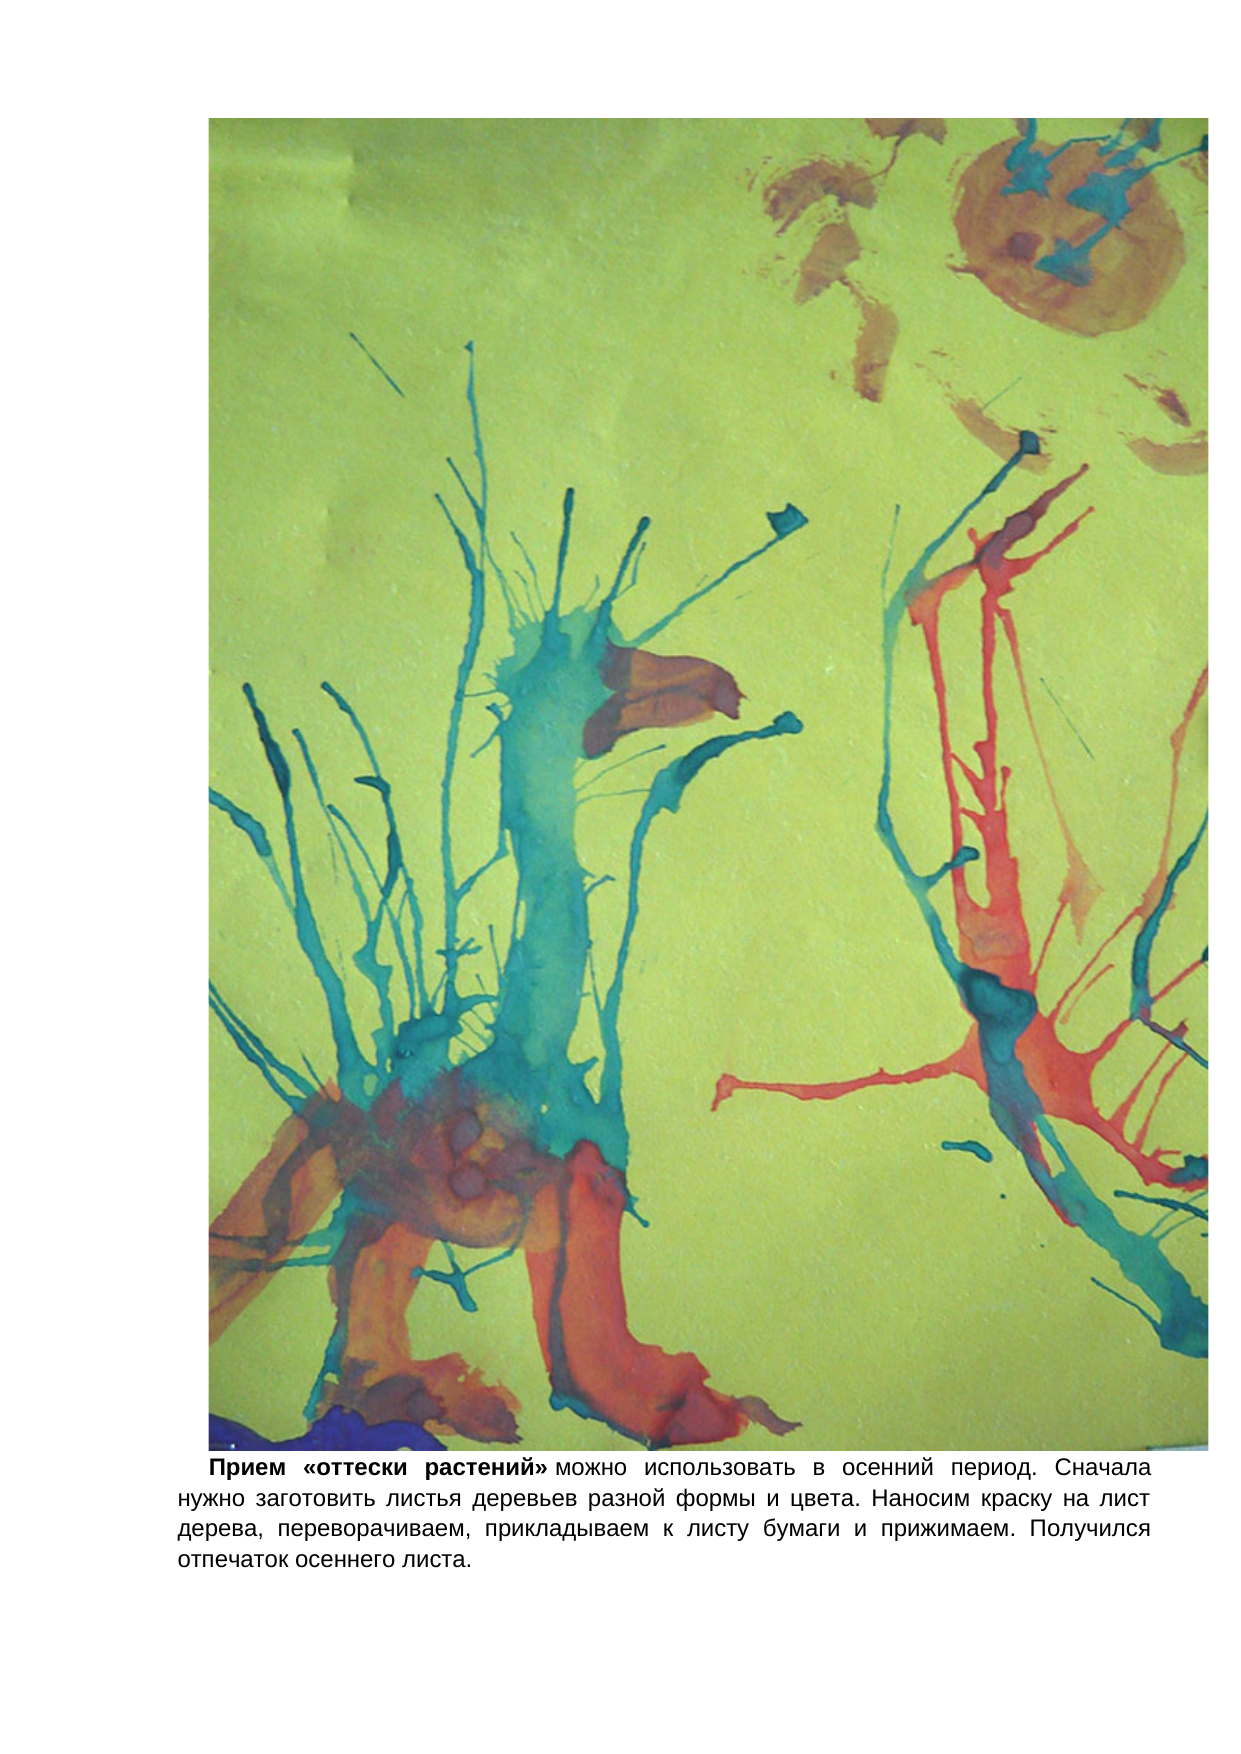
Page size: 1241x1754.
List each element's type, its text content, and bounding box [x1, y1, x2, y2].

picture [208, 118, 1209, 1451]
text Прием «оттески растений» можно использовать в осенний период. Сначала нужно заготовить листья деревьев разной формы и цвета. Наносим краску на лист дерева, переворачиваем, прикладываем к листу бумаги и прижимаем. Получился отпечаток осеннего листа. [177, 1450, 1152, 1572]
